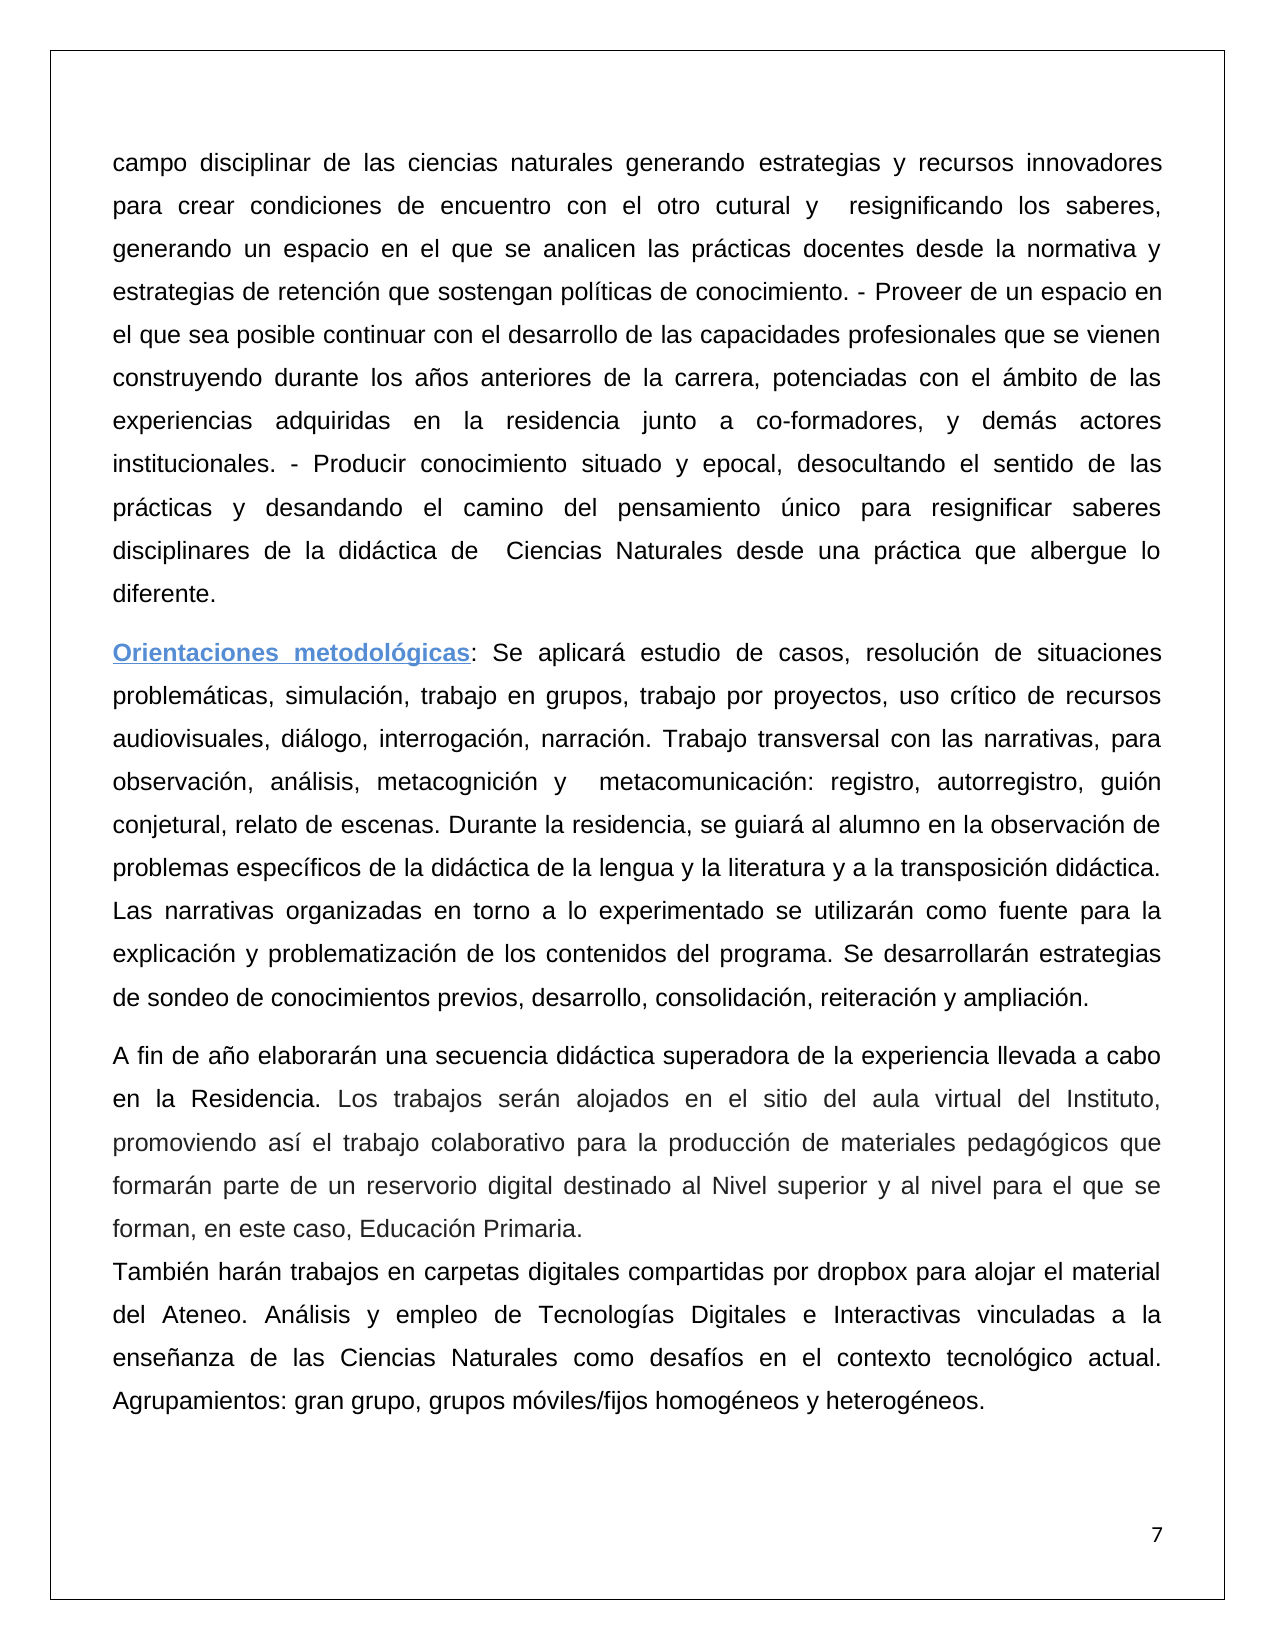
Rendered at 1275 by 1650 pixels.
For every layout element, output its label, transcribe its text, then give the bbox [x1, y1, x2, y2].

text Orientaciones metodológicas: Se aplicará estudio de casos, resolución de situaciones problemáticas, simulación, trabajo en grupos, trabajo por proyectos, uso crítico de recursos audiovisuales, diálogo, interrogación, narración. Trabajo transversal con las narrativas, para observación, análisis, metacognición y metacomunicación: registro, autorregistro, guión conjetural, relato de escenas. Durante la residencia, se guiará al alumno en la observación de problemas específicos de la didáctica de la lengua y la literatura y a la transposición didáctica. Las narrativas organizadas en torno a lo experimentado se utilizarán como fuente para la explicación y problematización de los contenidos del programa. Se desarrollarán estrategias de sondeo de conocimientos previos, desarrollo, consolidación, reiteración y ampliación. [112, 638, 1163, 1011]
text También harán trabajos en carpetas digitales compartidas por dropbox para alojar el material del Ateneo. Análisis y empleo de Tecnologías Digitales e Interactivas vinculadas a la enseñanza de las Ciencias Naturales como desafíos en el contexto tecnológico actual. Agrupamientos: gran grupo, grupos móviles/fijos homogéneos y heterogéneos. [112, 1257, 1163, 1415]
text A fin de año elaborarán una secuencia didáctica superadora de la experiencia llevada a cabo en la Residencia. Los trabajos serán alojados en el sitio del aula virtual del Instituto, promoviendo así el trabajo colaborativo para la producción de materiales pedagógicos que formarán parte de un reservorio digital destinado al Nivel superior y al nivel para el que se forman, en este caso, Educación Primaria. [112, 1041, 1163, 1243]
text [112, 148, 1163, 608]
